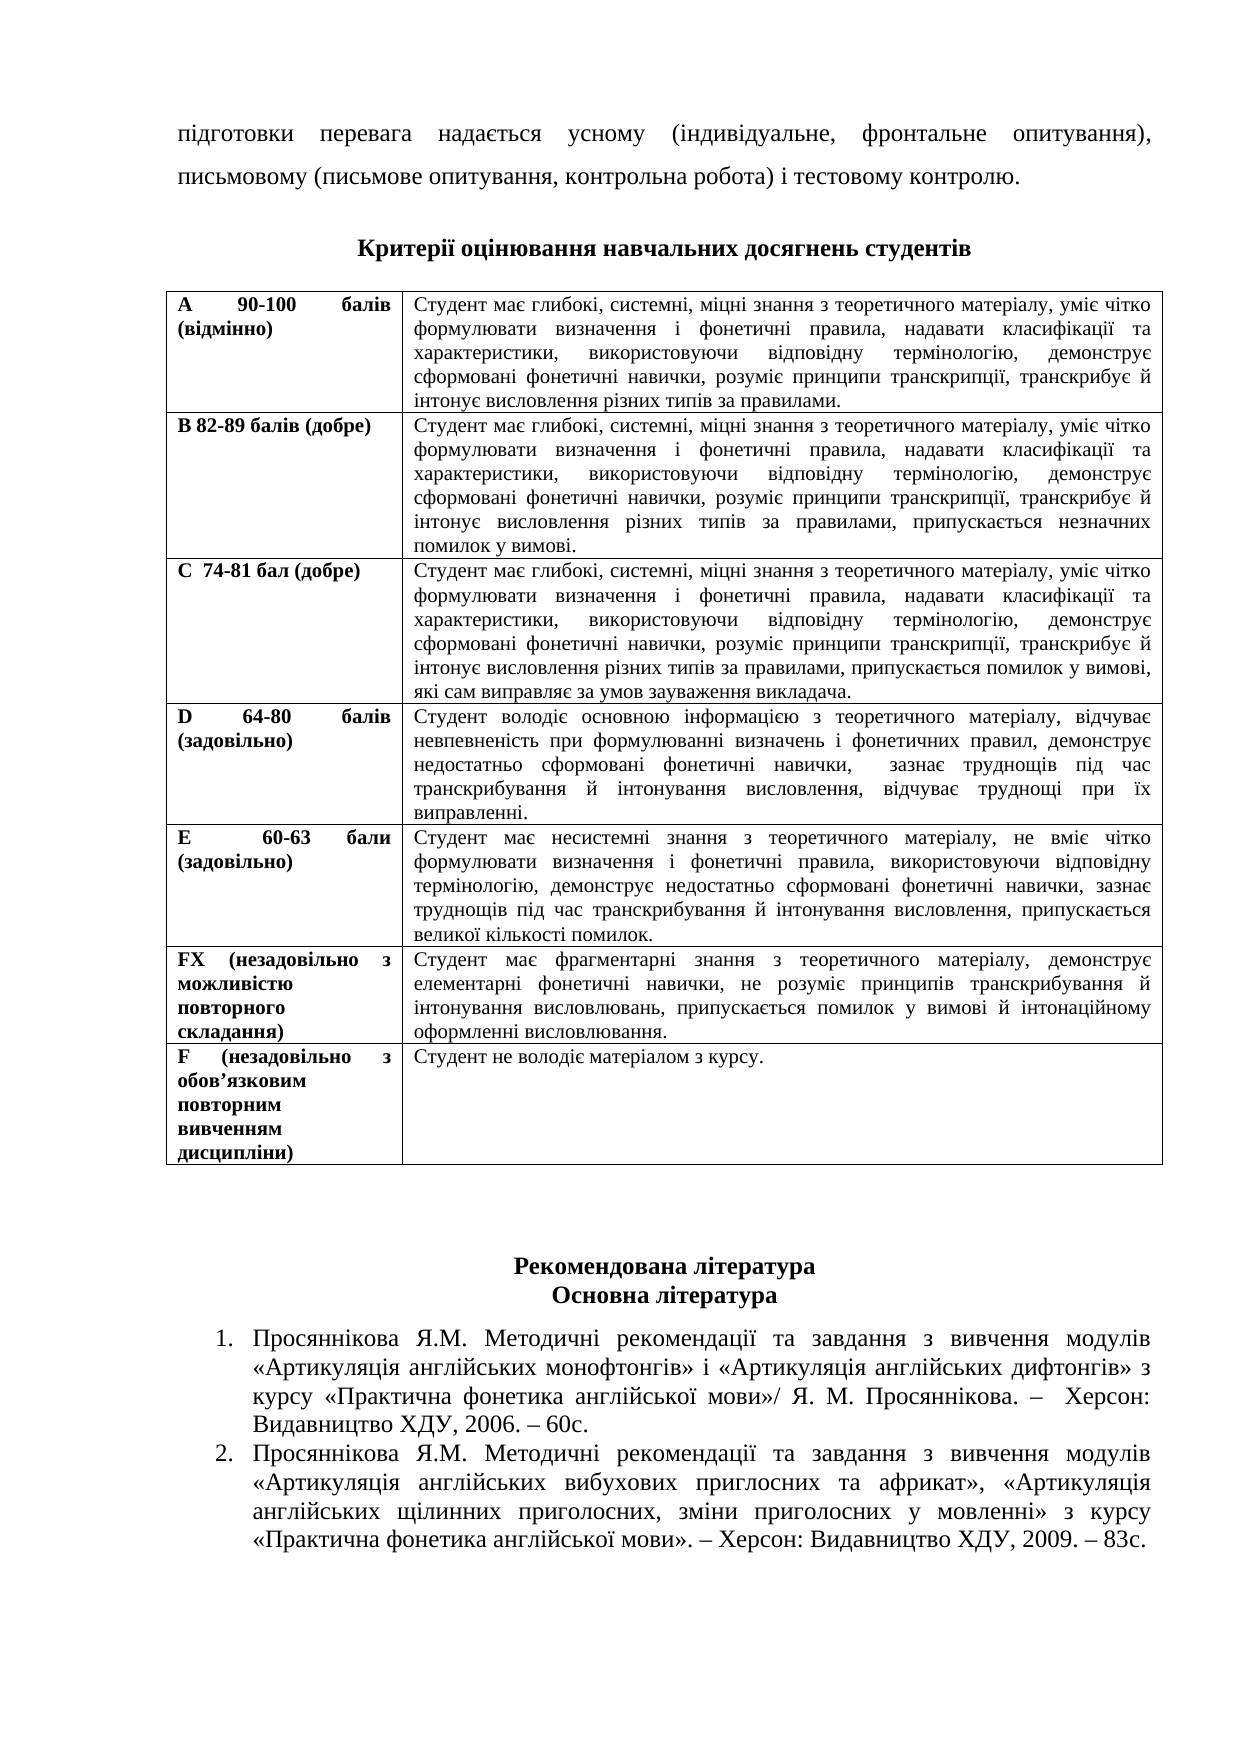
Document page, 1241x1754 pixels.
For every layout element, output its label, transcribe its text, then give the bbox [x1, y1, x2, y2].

table_cell D 64-80 балів (задовільно) [167, 704, 402, 824]
table_header Студент має глибокі, системні, міцні знання з теоретичного матеріалу, уміє чітко формулювати визначення і фонетичні правила, надавати класифікації та характеристики, використовуючи відповідну термінологію, демонструє сформовані фонетичні навички, розуміє принципи транскрипції, транскрибує й інтонує висловлення різних типів за правилами. [403, 292, 1162, 412]
table_cell Студент має несистемні знання з теоретичного матеріалу, не вміє чітко формулювати визначення і фонетичні правила, використовуючи відповідну термінологію, демонструє недостатньо сформовані фонетичні навички, зазнає труднощів під час транскрибування й інтонування висловлення, припускається великої кількості помилок. [403, 825, 1162, 946]
table_header А 90-100 балів (відмінно) [167, 292, 402, 412]
text Рекомендована література [177, 1251, 1152, 1280]
table_cell F (незадовільно з обов’язковим повторним вивченням дисципліни) [167, 1044, 402, 1164]
table_cell Студент має глибокі, системні, міцні знання з теоретичного матеріалу, уміє чітко формулювати визначення і фонетичні правила, надавати класифікації та характеристики, використовуючи відповідну термінологію, демонструє сформовані фонетичні навички, розуміє принципи транскрипції, транскрибує й інтонує висловлення різних типів за правилами, припускається помилок у вимові, які сам виправляє за умов зауваження викладача. [403, 559, 1162, 703]
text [177, 118, 1152, 190]
table_cell С 74-81 бал (добре) [167, 559, 402, 703]
table_cell FX (незадовільно з можливістю повторного складання) [167, 947, 402, 1043]
text Критерії оцінювання навчальних досягнень студентів [177, 233, 1152, 262]
table_cell В 82-89 балів (добре) [167, 413, 402, 557]
list Просяннікова Я.М. Методичні рекомендації та завдання з вивчення модулів «Артикуляція англійських вибухових приглосних та африкат», «Артикуляція англійських щілинних приголосних, зміни приголосних у мовленні» з курсу «Практична фонетика англійської мови». – Херсон: Видавництво ХДУ, 2009. – 83c. [215, 1438, 1152, 1553]
text Основна література [177, 1280, 1152, 1309]
table_cell Студент володіє основною інформацією з теоретичного матеріалу, відчуває невпевненість при формулюванні визначень і фонетичних правил, демонструє недостатньо сформовані фонетичні навички, зазнає труднощів під час транскрибування й інтонування висловлення, відчуває труднощі при їх виправленні. [403, 704, 1162, 824]
table_cell Студент має глибокі, системні, міцні знання з теоретичного матеріалу, уміє чітко формулювати визначення і фонетичні правила, надавати класифікації та характеристики, використовуючи відповідну термінологію, демонструє сформовані фонетичні навички, розуміє принципи транскрипції, транскрибує й інтонує висловлення різних типів за правилами, припускається незначних помилок у вимові. [403, 413, 1162, 557]
list Просяннікова Я.М. Методичні рекомендації та завдання з вивчення модулів «Артикуляція англійських монофтонгів» і «Артикуляція англійських дифтонгів» з курсу «Практична фонетика англійської мови»/ Я. М. Просяннікова. – Херсон: Видавництво ХДУ, 2006. – 60c. [215, 1323, 1152, 1438]
table_cell Студент не володіє матеріалом з курсу. [403, 1044, 1162, 1164]
table_cell Студент має фрагментарні знання з теоретичного матеріалу, демонструє елементарні фонетичні навички, не розуміє принципів транскрибування й інтонування висловлювань, припускається помилок у вимові й інтонаційному оформленні висловлювання. [403, 947, 1162, 1043]
table_cell E 60-63 бали (задовільно) [167, 825, 402, 946]
